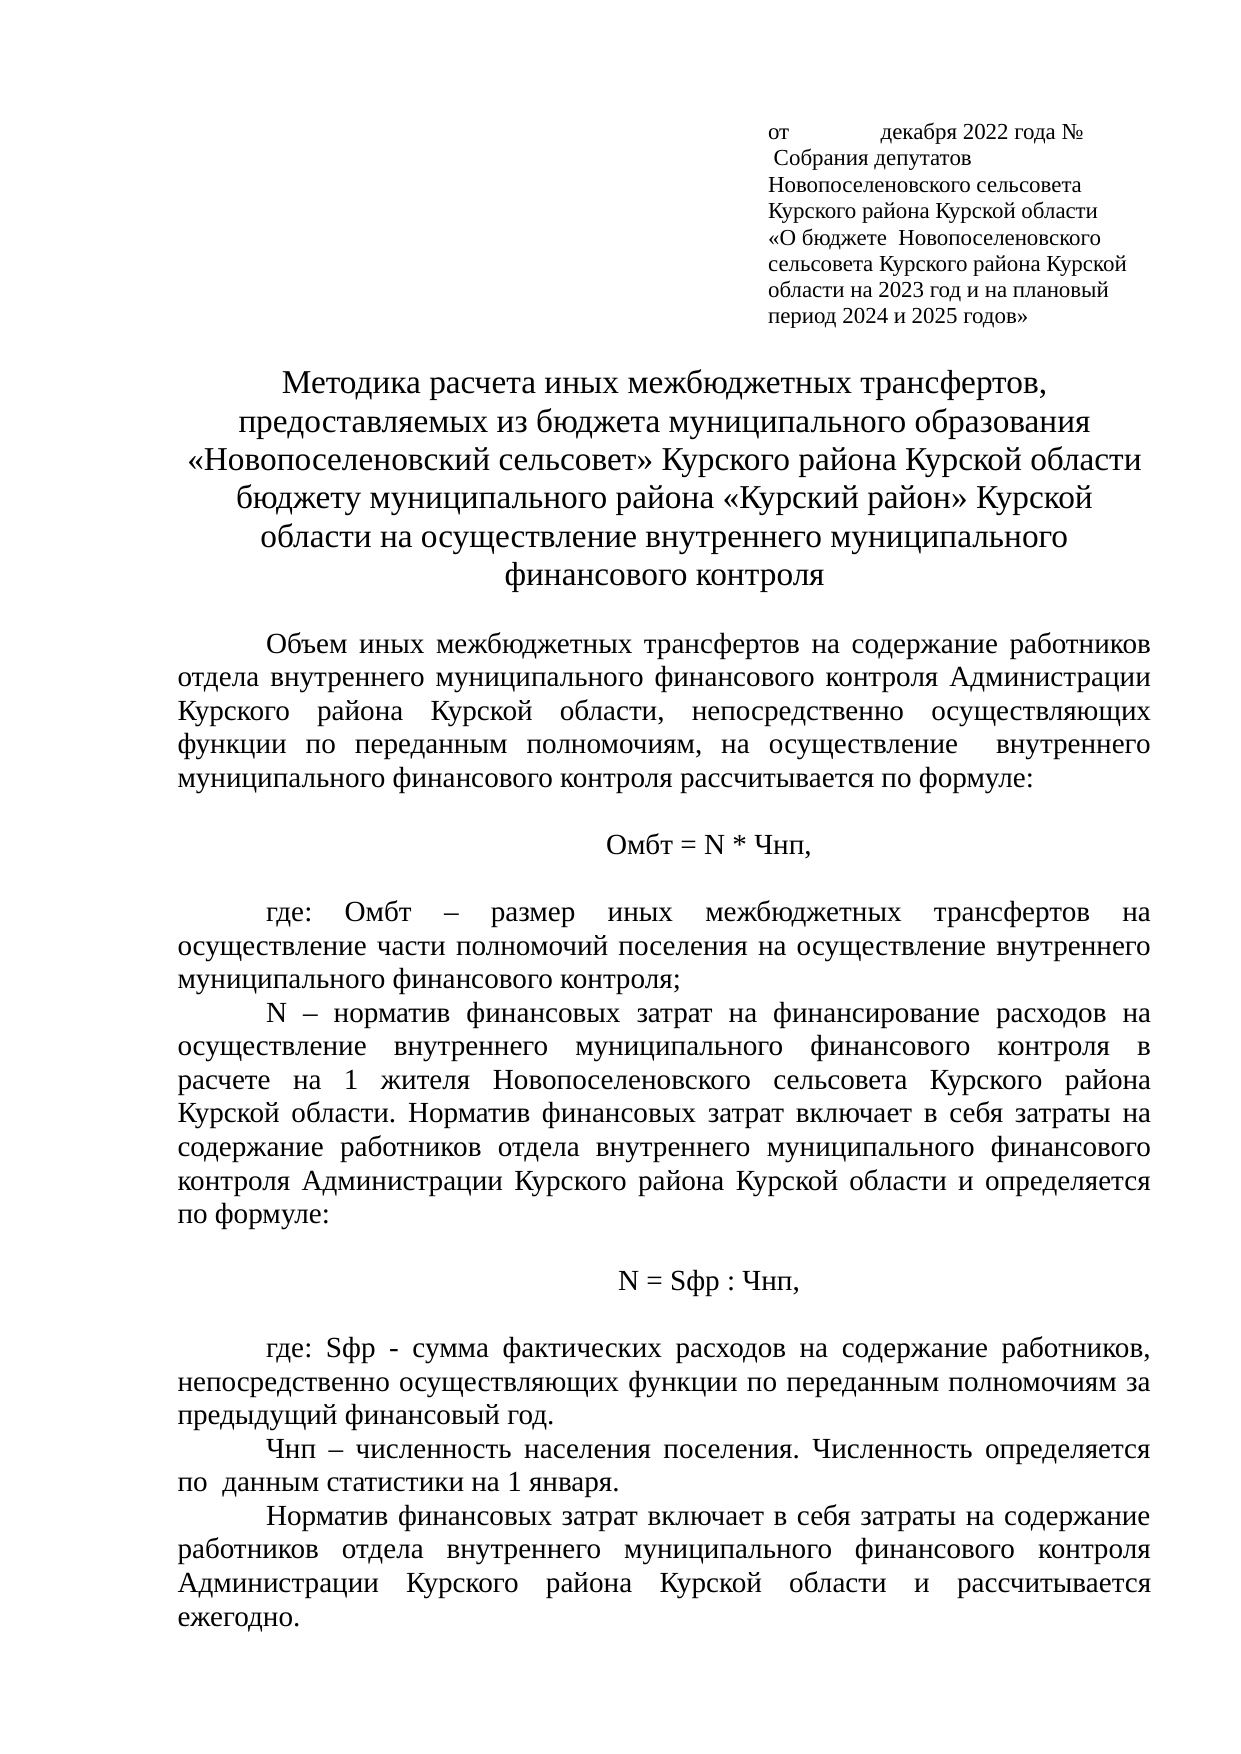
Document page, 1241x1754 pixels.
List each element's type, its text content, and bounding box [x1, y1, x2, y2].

text от декабря 2022 года № [768, 118, 1204, 144]
text Омбт = N * Чнп, [177, 827, 1152, 861]
text N – норматив финансовых затрат на финансирование расходов на осуществление внутреннего муниципального финансового контроля в расчете на 1 жителя Новопоселеновского сельсовета Курского района Курской области. Норматив финансовых затрат включает в себя затраты на содержание работников отдела внутреннего муниципального финансового контроля Администрации Курского района Курской области и определяется по формуле: [177, 995, 1152, 1230]
text Норматив финансовых затрат включает в себя затраты на содержание работников отдела внутреннего муниципального финансового контроля Администрации Курского района Курской области и рассчитывается ежегодно. [177, 1498, 1152, 1632]
text Объем иных межбюджетных трансфертов на содержание работников отдела внутреннего муниципального финансового контроля Администрации Курского района Курской области, непосредственно осуществляющих функции по переданным полномочиям, на осуществление внутреннего муниципального финансового контроля рассчитывается по формуле: [177, 626, 1152, 794]
text где: Омбт – размер иных межбюджетных трансфертов на осуществление части полномочий поселения на осуществление внутреннего муниципального финансового контроля; [177, 894, 1152, 995]
text Чнп – численность населения поселения. Численность определяется по данным статистики на 1 января. [177, 1431, 1152, 1498]
text Методика расчета иных межбюджетных трансфертов, предоставляемых из бюджета муниципального образования «Новопоселеновский сельсовет» Курского района Курской области бюджету муниципального района «Курский район» Курской области на осуществление внутреннего муниципального финансового контроля [177, 362, 1152, 592]
text где: Sфр - сумма фактических расходов на содержание работников, непосредственно осуществляющих функции по переданным полномочиям за предыдущий финансовый год. [177, 1330, 1152, 1431]
text Собрания депутатов Новопоселеновского сельсовета Курского района Курской области [768, 144, 1152, 223]
text «О бюджете Новопоселеновского сельсовета Курского района Курской области на 2023 год и на плановый период 2024 и 2025 годов» [768, 223, 1152, 329]
text N = Sфр : Чнп, [177, 1263, 1152, 1297]
